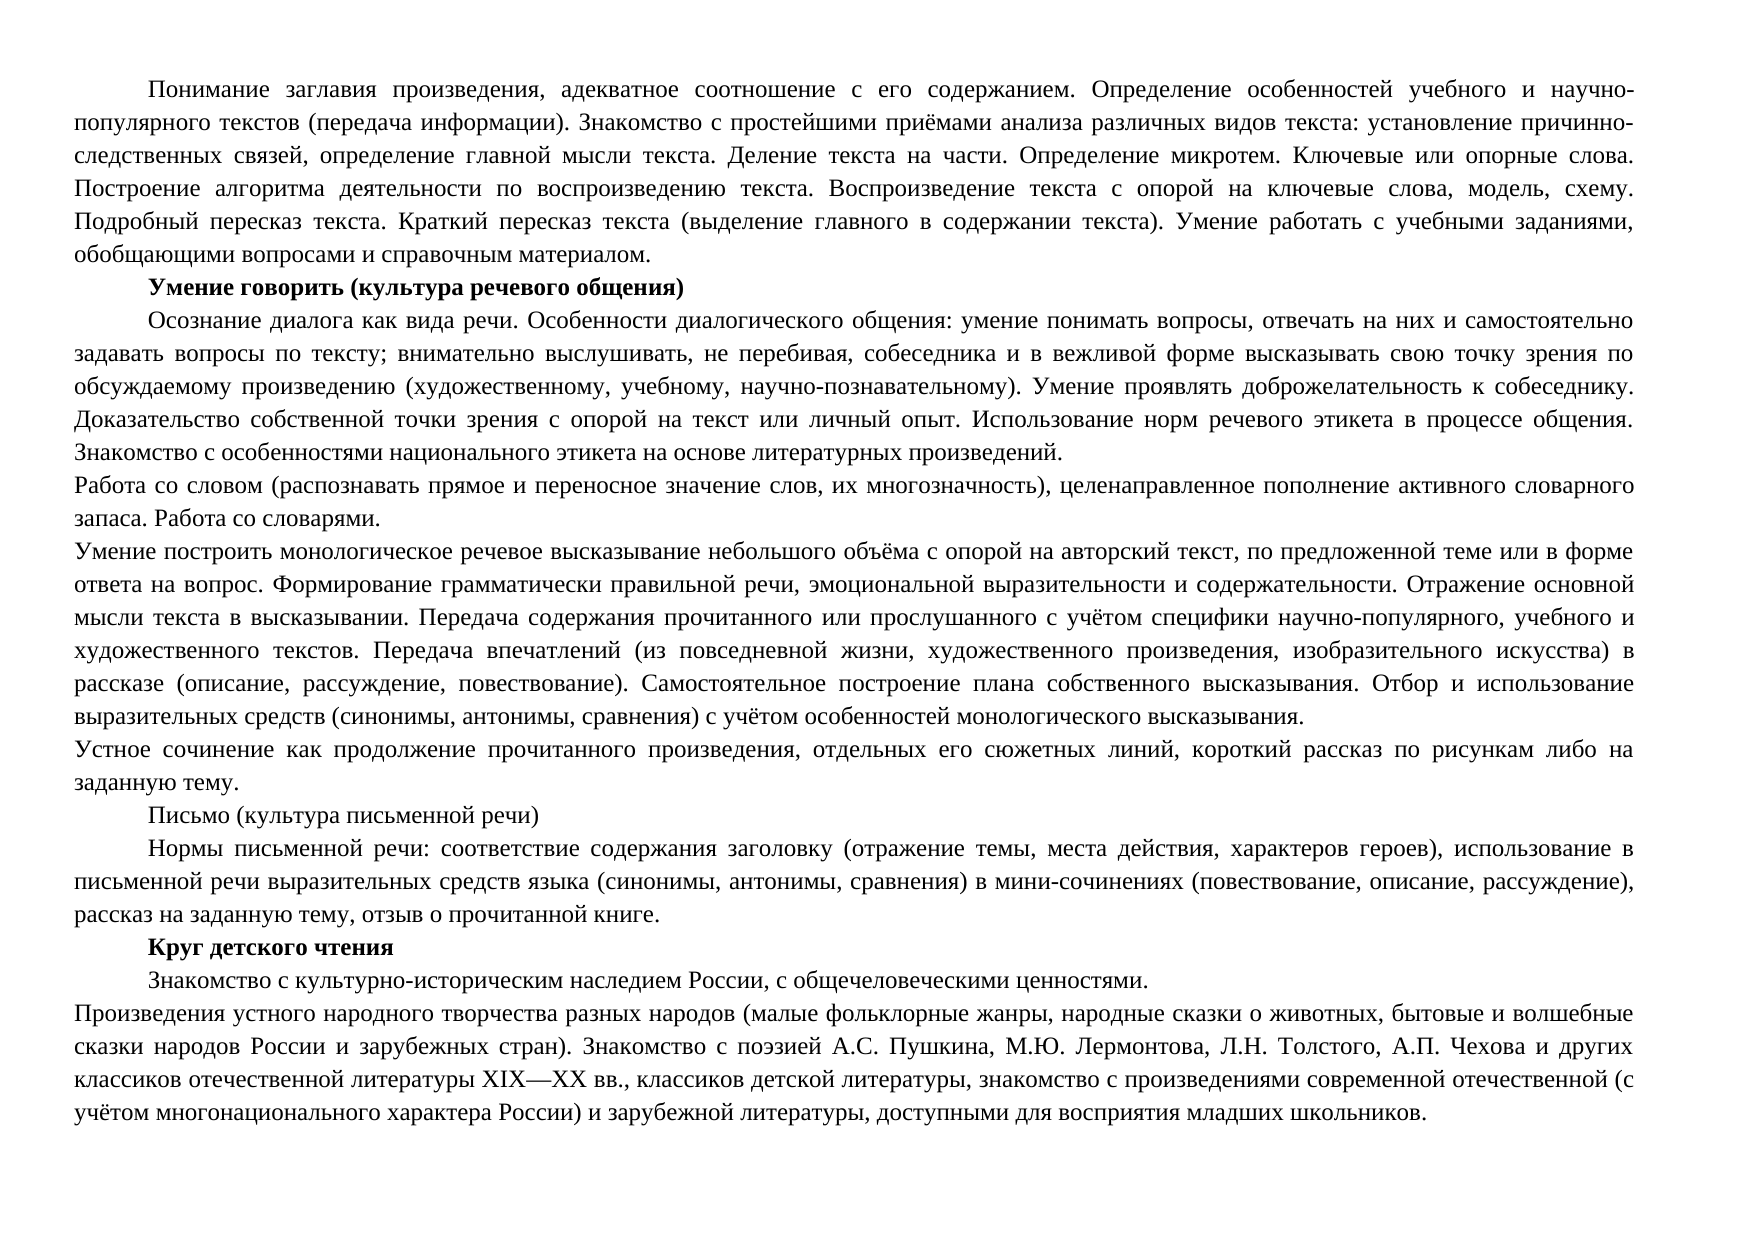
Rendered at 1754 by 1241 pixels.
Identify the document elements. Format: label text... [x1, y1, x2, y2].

text Произведения устного народного творчества разных народов (малые фольклорные жанры, народные сказки о животных, бытовые и волшебные сказки народов России и зарубежных стран). Знакомство с поэзией А.С. Пушкина, М.Ю. Лермонтова, Л.Н. Толстого, А.П. Чехова и других классиков отечественной литературы XIX—XX вв., классиков детской литературы, знакомство с произведениями современной отечественной (с учётом многонационального характера России) и зарубежной литературы, доступными для восприятия младших школьников. [74, 998, 1636, 1126]
text Осознание диалога как вида речи. Особенности диалогического общения: умение понимать вопросы, отвечать на них и самостоятельно задавать вопросы по тексту; внимательно выслушивать, не перебивая, собеседника и в вежливой форме высказывать свою точку зрения по обсуждаемому произведению (художественному, учебному, научно-познавательному). Умение проявлять доброжелательность к собеседнику. Доказательство собственной точки зрения с опорой на текст или личный опыт. Использование норм речевого этикета в процессе общения. Знакомство с особенностями национального этикета на основе литературных произведений. [74, 305, 1636, 466]
text Умение говорить (культура речевого общения) [74, 272, 1636, 301]
text Понимание заглавия произведения, адекватное соотношение с его содержанием. Определение особенностей учебного и научно-популярного текстов (передача информации). Знакомство с простейшими приёмами анализа различных видов текста: установление причинно-следственных связей, определение главной мысли текста. Деление текста на части. Определение микротем. Ключевые или опорные слова. Построение алгоритма деятельности по воспроизведению текста. Воспроизведение текста с опорой на ключевые слова, модель, схему. Подробный пересказ текста. Краткий пересказ текста (выделение главного в содержании текста). Умение работать с учебными заданиями, обобщающими вопросами и справочным материалом. [74, 74, 1636, 267]
text Круг детского чтения [74, 932, 1636, 961]
text Нормы письменной речи: соответствие содержания заголовку (отражение темы, места действия, характеров героев), использование в письменной речи выразительных средств языка (синонимы, антонимы, сравнения) в мини-сочинениях (повествование, описание, рассуждение), рассказ на заданную тему, отзыв о прочитанной книге. [74, 833, 1636, 928]
text Умение построить монологическое речевое высказывание небольшого объёма с опорой на авторский текст, по предложенной теме или в форме ответа на вопрос. Формирование грамматически правильной речи, эмоциональной выразительности и содержательности. Отражение основной мысли текста в высказывании. Передача содержания прочитанного или прослушанного с учётом специфики научно-популярного, учебного и художественного текстов. Передача впечатлений (из повседневной жизни, художественного произведения, изобразительного искусства) в рассказе (описание, рассуждение, повествование). Самостоятельное построение плана собственного высказывания. Отбор и использование выразительных средств (синонимы, антонимы, сравнения) с учётом особенностей монологического высказывания. [74, 536, 1636, 730]
text Знакомство с культурно-историческим наследием России, с общечеловеческими ценностями. [74, 965, 1636, 994]
text Работа со словом (распознавать прямое и переносное значение слов, их многозначность), целенаправленное пополнение активного словарного запаса. Работа со словарями. [74, 470, 1636, 532]
text Устное сочинение как продолжение прочитанного произведения, отдельных его сюжетных линий, короткий рассказ по рисункам либо на заданную тему. [74, 734, 1636, 796]
text Письмо (культура письменной речи) [74, 800, 1636, 829]
